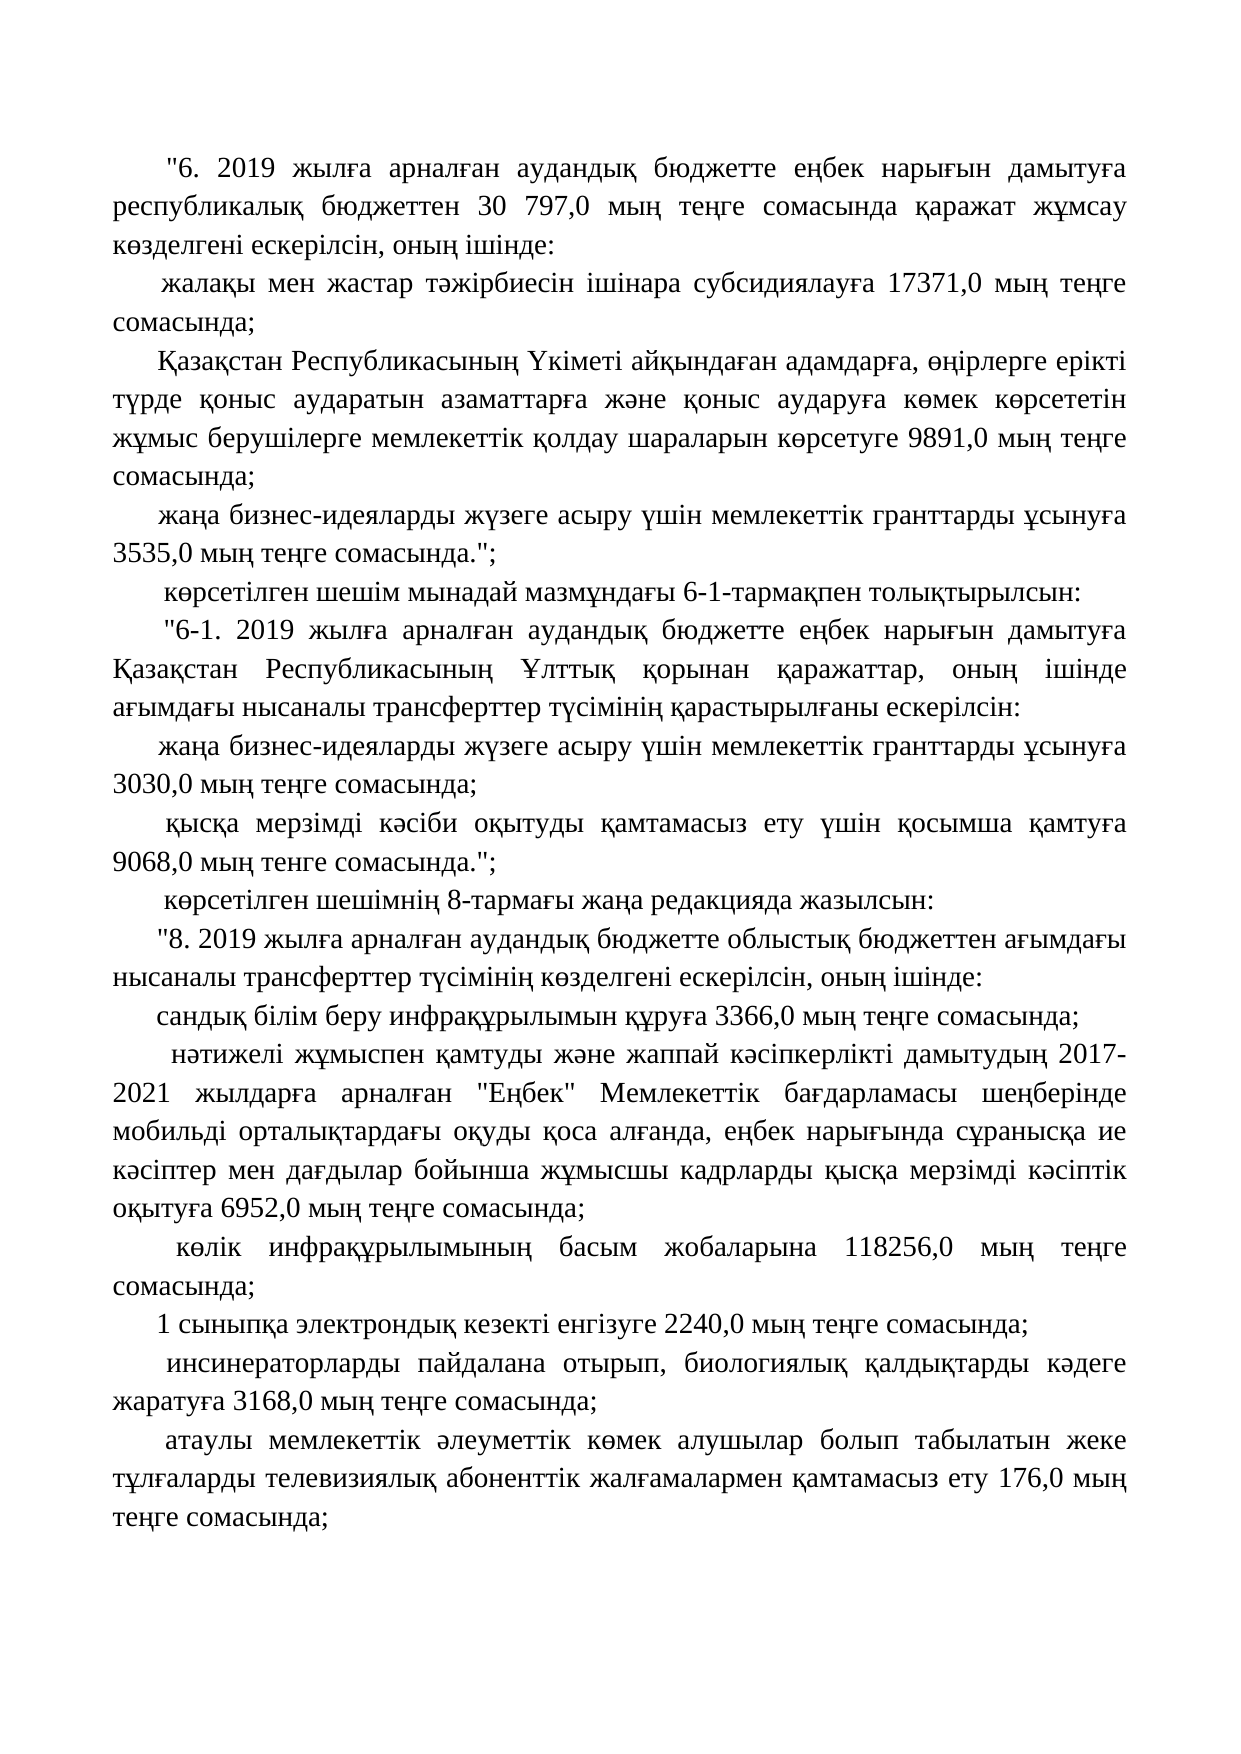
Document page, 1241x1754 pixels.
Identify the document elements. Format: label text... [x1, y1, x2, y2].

text нәтижелі жұмыспен қамтуды және жаппай кәсіпкерлікті дамытудың 2017-2021 жылдарға арналған "Еңбек" Мемлекеттік бағдарламасы шеңберінде мобильді орталықтардағы оқуды қоса алғанда, еңбек нарығында сұранысқа ие кәсіптер мен дағдылар бойынша жұмысшы кадрларды қысқа мерзімді кәсіптік оқытуға 6952,0 мың теңге сомасында; [112, 1036, 1128, 1224]
text көлік инфрақұрылымының басым жобаларына 118256,0 мың теңге сомасында; [112, 1229, 1128, 1301]
text 1 сыныпқа электрондық кезекті енгізуге 2240,0 мың теңге сомасында; [112, 1306, 1128, 1340]
text көрсетілген шешім мынадай мазмұндағы 6-1-тармақпен толықтырылсын: [112, 574, 1128, 607]
text "6-1. 2019 жылға арналған аудандық бюджетте еңбек нарығын дамытуға Қазақстан Республикасының Ұлттық қорынан қаражаттар, оның ішінде ағымдағы нысаналы трансферттер түсімінің қарастырылғаны ескерілсін: [112, 612, 1128, 723]
text Қазақстан Республикасының Үкіметі айқындаған адамдарға, өңірлерге ерікті түрде қоныс аударатын азаматтарға және қоныс аударуға көмек көрсететін жұмыс берушілерге мемлекеттік қолдау шараларын көрсетуге 9891,0 мың теңге сомасында; [112, 343, 1128, 492]
text қысқа мерзімді кәсіби оқытуды қамтамасыз ету үшін қосымша қамтуға 9068,0 мың тенге сомасында."; [112, 805, 1128, 877]
text жалақы мен жастар тәжірбиесін ішінара субсидиялауға 17371,0 мың теңге сомасында; [112, 266, 1128, 338]
text инсинераторларды пайдалана отырып, биологиялық қалдықтарды кәдеге жаратуға 3168,0 мың теңге сомасында; [112, 1345, 1128, 1417]
text "6. 2019 жылға арналған аудандық бюджетте еңбек нарығын дамытуға республикалық бюджеттен 30 797,0 мың теңге сомасында қаражат жұмсау көзделгені ескерілсін, оның ішінде: [112, 150, 1128, 261]
text жаңа бизнес-идеяларды жүзеге асыру үшін мемлекеттік гранттарды ұсынуға 3030,0 мың теңге сомасында; [112, 728, 1128, 800]
text атаулы мемлекеттік әлеуметтік көмек алушылар болып табылатын жеке тұлғаларды телевизиялық абоненттiк жалғамалармен қамтамасыз ету 176,0 мың теңге сомасында; [112, 1422, 1128, 1532]
text "8. 2019 жылға арналған аудандық бюджетте облыстық бюджеттен ағымдағы нысаналы трансферттер түсімінің көзделгені ескерілсін, оның ішінде: [112, 921, 1128, 993]
text көрсетілген шешімнің 8-тармағы жаңа редакцияда жазылсын: [112, 882, 1128, 916]
text жаңа бизнес-идеяларды жүзеге асыру үшін мемлекеттік гранттарды ұсынуға 3535,0 мың теңге сомасында."; [112, 497, 1128, 569]
text сандық білім беру инфрақұрылымын құруға 3366,0 мың теңге сомасында; [112, 998, 1128, 1031]
